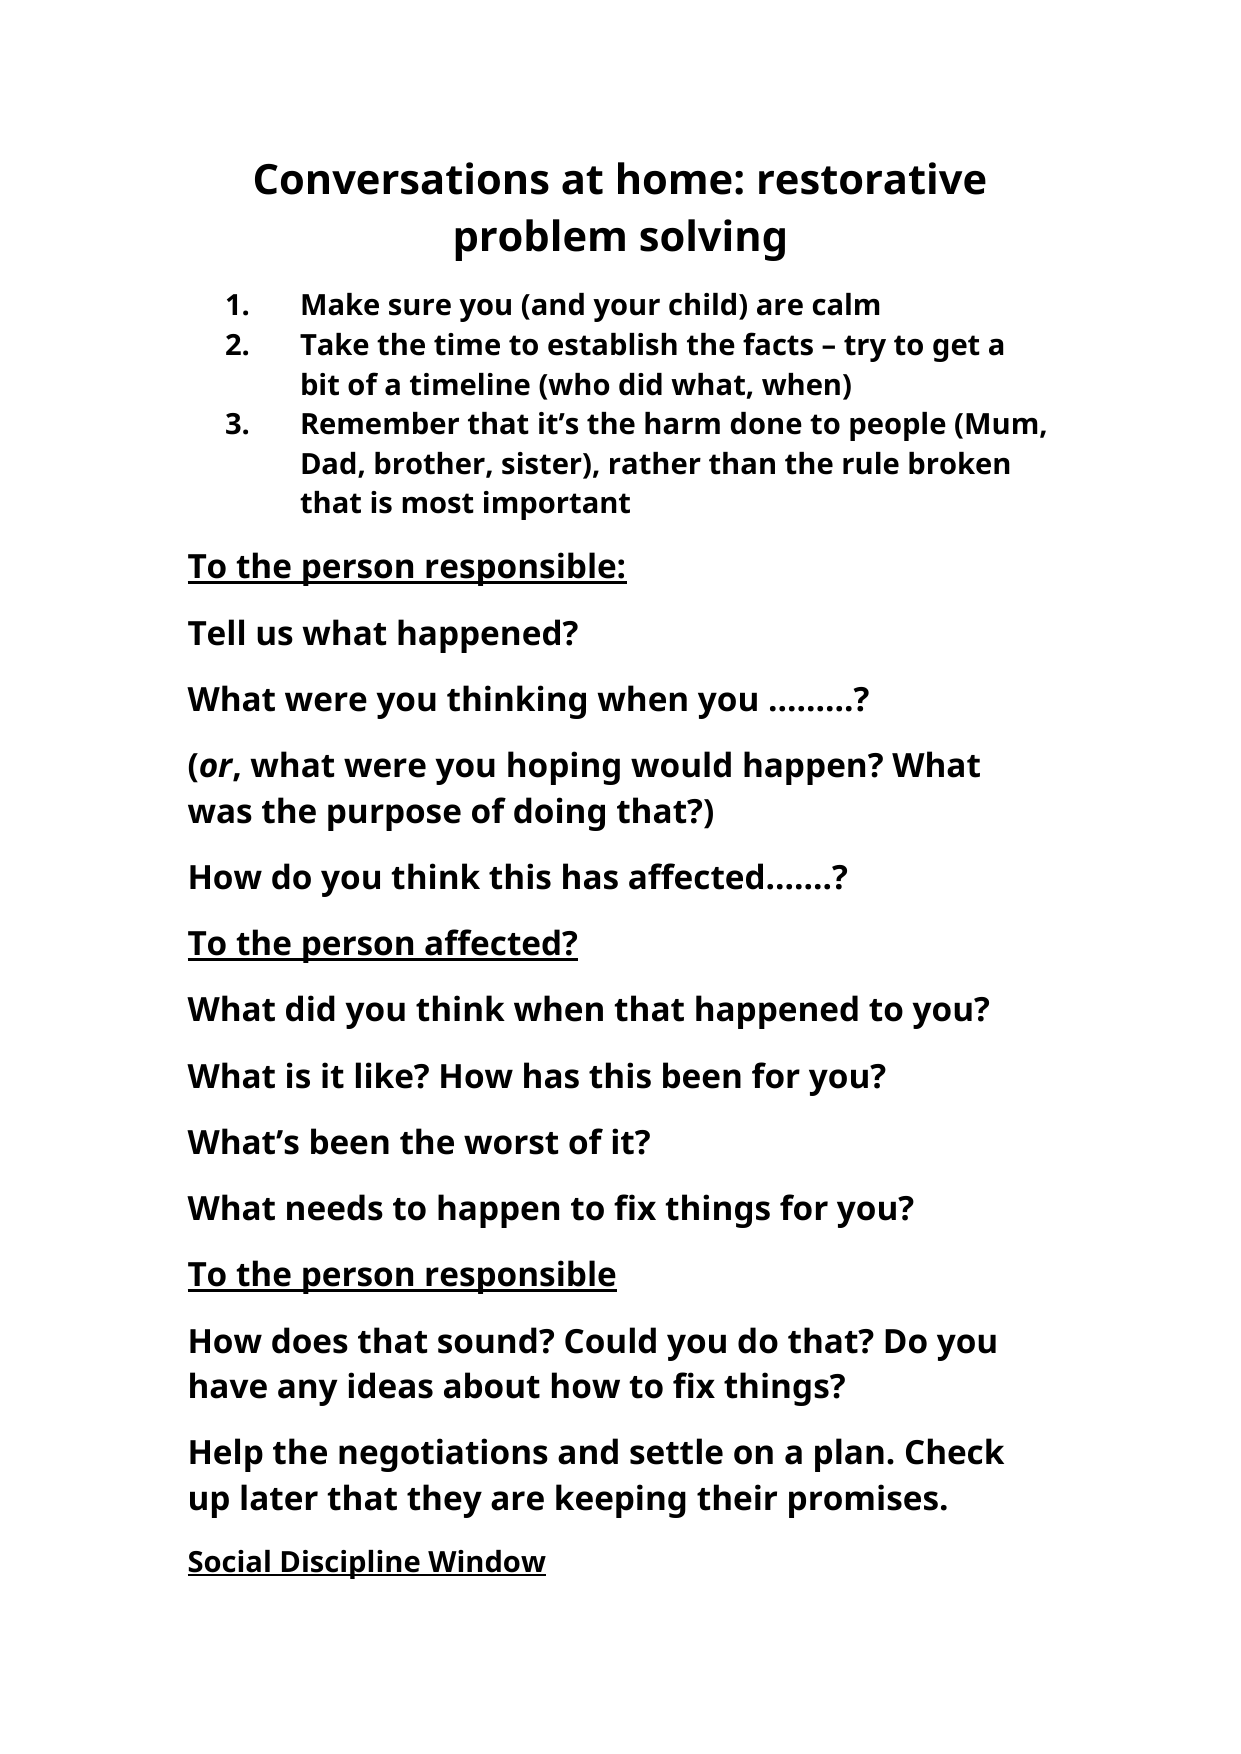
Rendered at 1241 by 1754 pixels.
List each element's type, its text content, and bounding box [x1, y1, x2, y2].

text What is it like? How has this been for you? [187, 1052, 1053, 1098]
text Help the negotiations and settle on a plan. Check up later that they are keeping their promises. [187, 1429, 1053, 1520]
text What did you think when that happened to you? [187, 986, 1053, 1032]
text (or, what were you hoping would happen? What was the purpose of doing that?) [187, 742, 1053, 833]
text What were you thinking when you ………? [187, 676, 1053, 721]
text Tell us what happened? [187, 609, 1053, 655]
list Take the time to establish the facts – try to get a bit of a timeline (who did what, when) [225, 324, 1053, 403]
list Make sure you (and your child) are calm [225, 284, 1053, 324]
text Social Discipline Window [187, 1541, 1053, 1581]
text How does that sound? Could you do that? Do you have any ideas about how to fix things? [187, 1317, 1053, 1408]
text How do you think this has affected…….? [187, 854, 1053, 899]
text What’s been the worst of it? [187, 1119, 1053, 1164]
text To the person affected? [187, 920, 1053, 965]
text To the person responsible [187, 1251, 1053, 1297]
text To the person responsible: [187, 543, 1053, 589]
text What needs to happen to fix things for you? [187, 1185, 1053, 1230]
list Remember that it’s the harm done to people (Mum, Dad, brother, sister), rather than the rule broken that is most important [225, 403, 1053, 522]
text Conversations at home: restorative problem solving [187, 150, 1053, 263]
